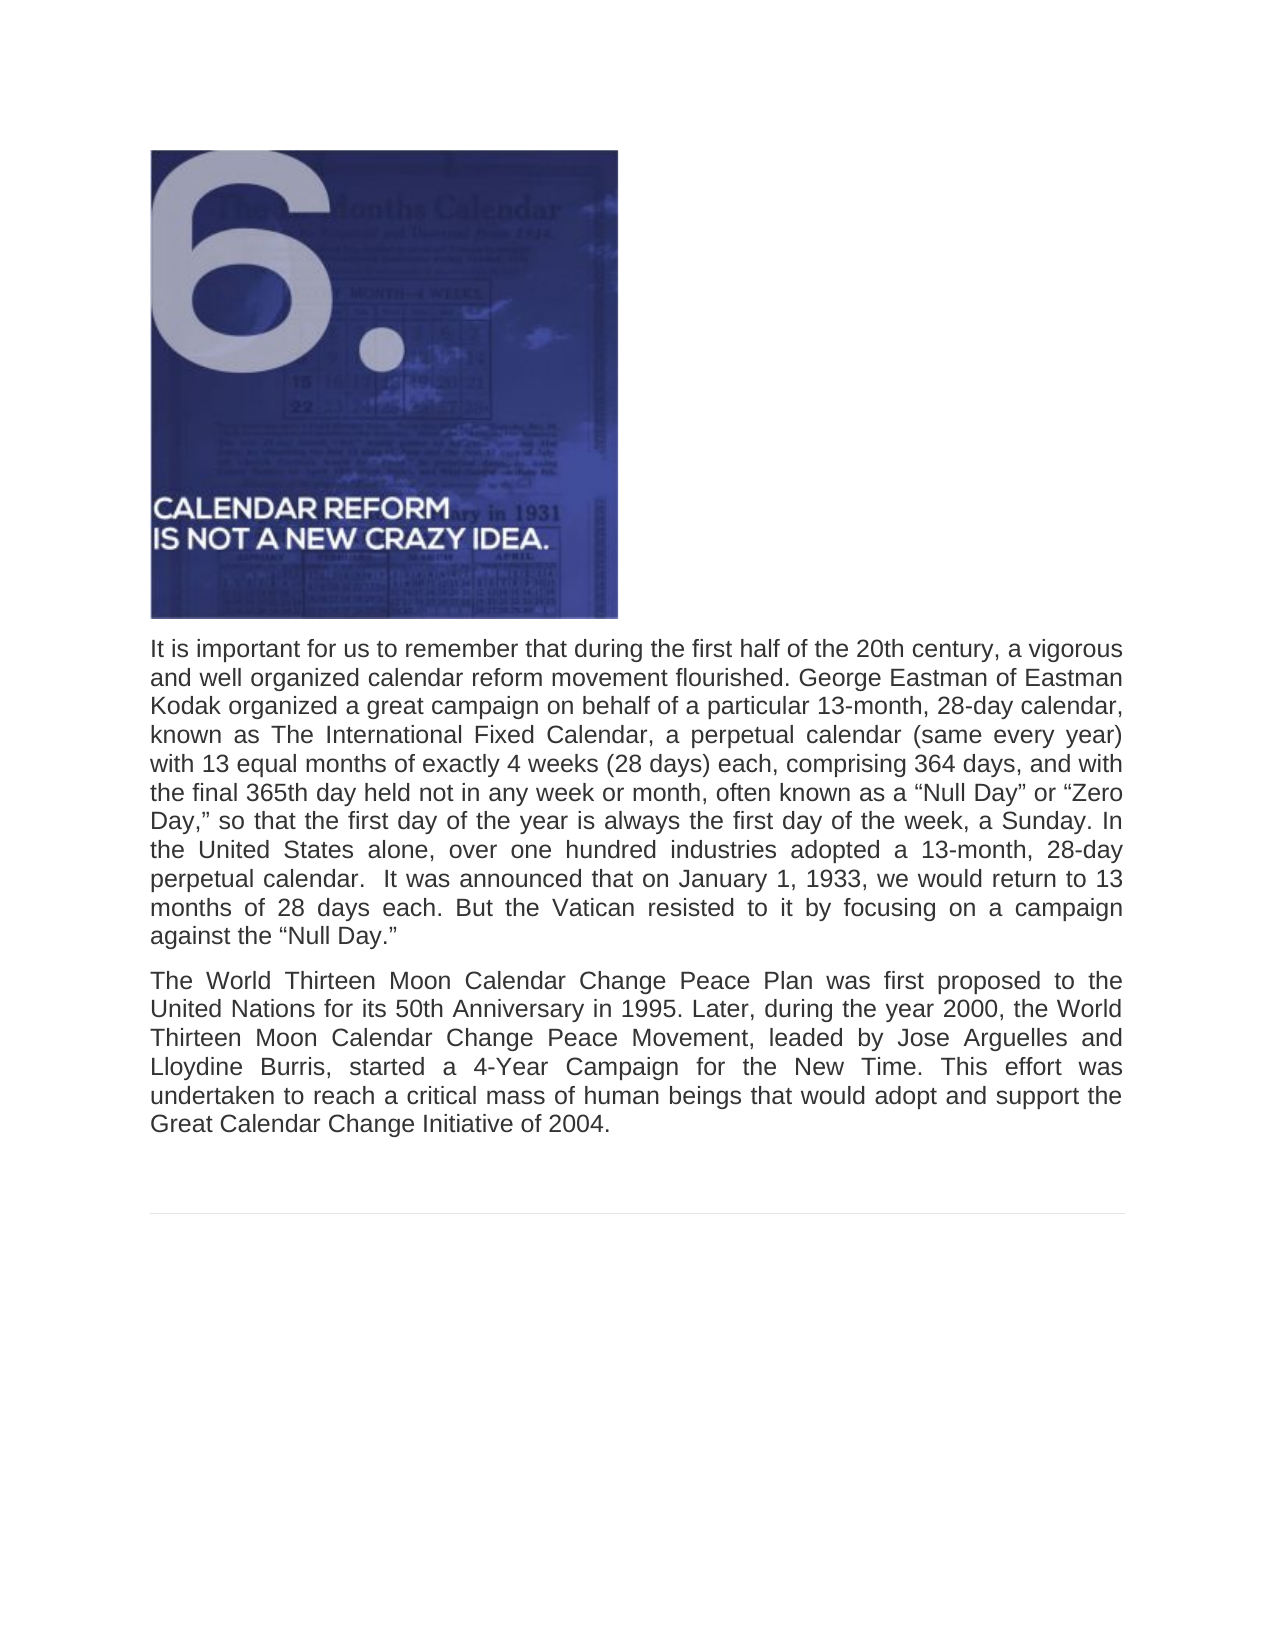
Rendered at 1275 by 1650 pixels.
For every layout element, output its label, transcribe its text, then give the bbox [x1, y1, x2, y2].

text It is important for us to remember that during the first half of the 20th century, a vigorous and well organized calendar reform movement flourished. George Eastman of Eastman Kodak organized a great campaign on behalf of a particular 13-month, 28-day calendar, known as The International Fixed Calendar, a perpetual calendar (same every year) with 13 equal months of exactly 4 weeks (28 days) each, comprising 364 days, and with the final 365th day held not in any week or month, often known as a “Null Day” or “Zero Day,” so that the first day of the year is always the first day of the week, a Sunday. In the United States alone, over one hundred industries adopted a 13-month, 28-day perpetual calendar. It was announced that on January 1, 1933, we would return to 13 months of 28 days each. But the Vatican resisted to it by focusing on a campaign against the “Null Day.” [150, 634, 1125, 950]
text The World Thirteen Moon Calendar Change Peace Plan was first proposed to the United Nations for its 50th Anniversary in 1995. Later, during the year 2000, the World Thirteen Moon Calendar Change Peace Movement, leaded by Jose Arguelles and Lloydine Burris, started a 4-Year Campaign for the New Time. This effort was undertaken to reach a critical mass of human beings that would adopt and support the Great Calendar Change Initiative of 2004. [150, 966, 1125, 1138]
picture [150, 150, 619, 619]
